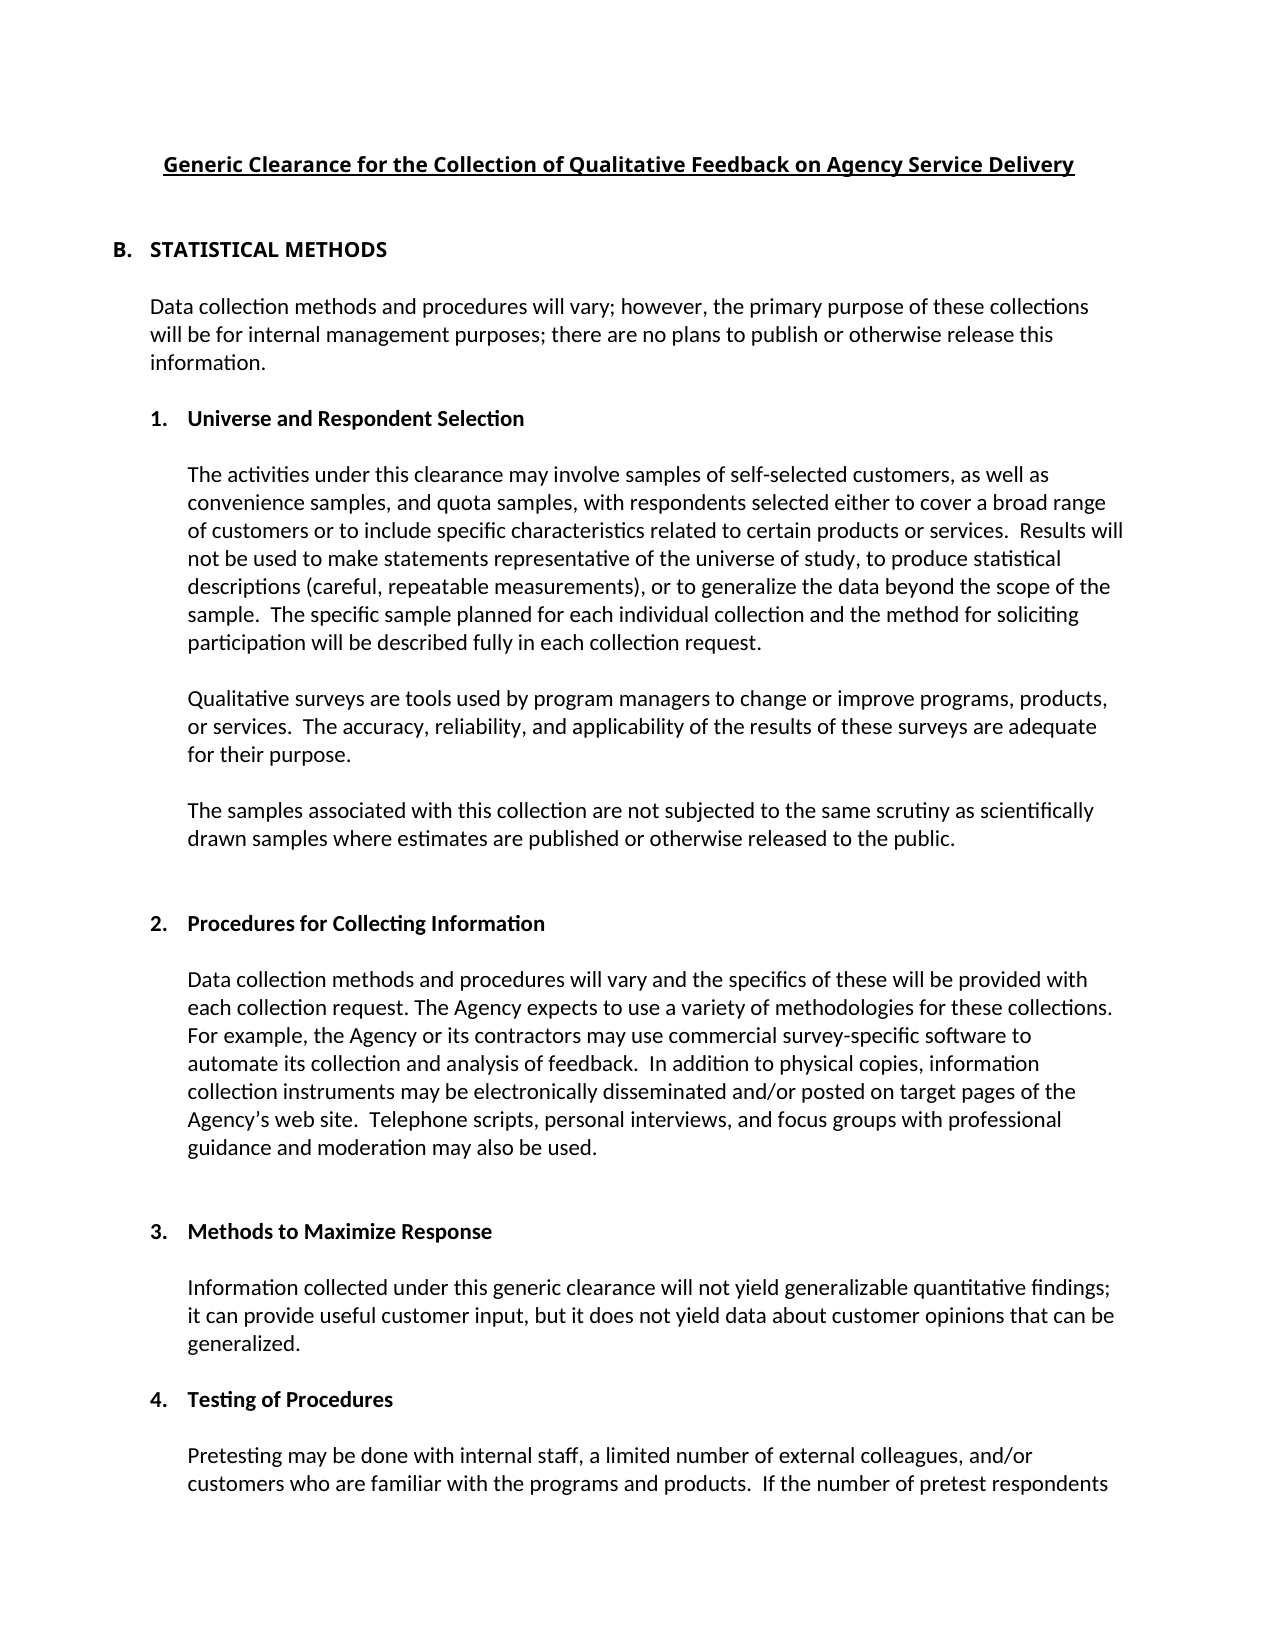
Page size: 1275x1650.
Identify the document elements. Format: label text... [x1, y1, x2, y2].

list Qualitative surveys are tools used by program managers to change or improve programs, products, or services. The accuracy, reliability, and applicability of the results of these surveys are adequate for their purpose. [187, 684, 1125, 768]
list Testing of Procedures [150, 1385, 1125, 1413]
list Data collection methods and procedures will vary and the specifics of these will be provided with each collection request. The Agency expects to use a variety of methodologies for these collections. For example, the Agency or its contractors may use commercial survey-specific software to automate its collection and analysis of feedback. In addition to physical copies, information collection instruments may be electronically disseminated and/or posted on target pages of the Agency’s web site. Telephone scripts, personal interviews, and focus groups with professional guidance and moderation may also be used. [187, 965, 1125, 1161]
text Generic Clearance for the Collection of Qualitative Feedback on Agency Service Delivery [112, 150, 1125, 178]
list Procedures for Collecting Information [150, 909, 1125, 937]
list Methods to Maximize Response [150, 1217, 1125, 1245]
text B. STATISTICAL METHODS [112, 235, 1125, 264]
list The samples associated with this collection are not subjected to the same scrutiny as scientifically drawn samples where estimates are published or otherwise released to the public. [187, 797, 1125, 853]
list The activities under this clearance may involve samples of self-selected customers, as well as convenience samples, and quota samples, with respondents selected either to cover a broad range of customers or to include specific characteristics related to certain products or services. Results will not be used to make statements representative of the universe of study, to produce statistical descriptions (careful, repeatable measurements), or to generalize the data beyond the scope of the sample. The specific sample planned for each individual collection and the method for soliciting participation will be described fully in each collection request. [187, 460, 1125, 656]
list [187, 1441, 1125, 1497]
list Universe and Respondent Selection [150, 404, 1125, 432]
text Data collection methods and procedures will vary; however, the primary purpose of these collections will be for internal management purposes; there are no plans to publish or otherwise release this information. [150, 292, 1125, 376]
list Information collected under this generic clearance will not yield generalizable quantitative findings; it can provide useful customer input, but it does not yield data about customer opinions that can be generalized. [187, 1273, 1125, 1357]
